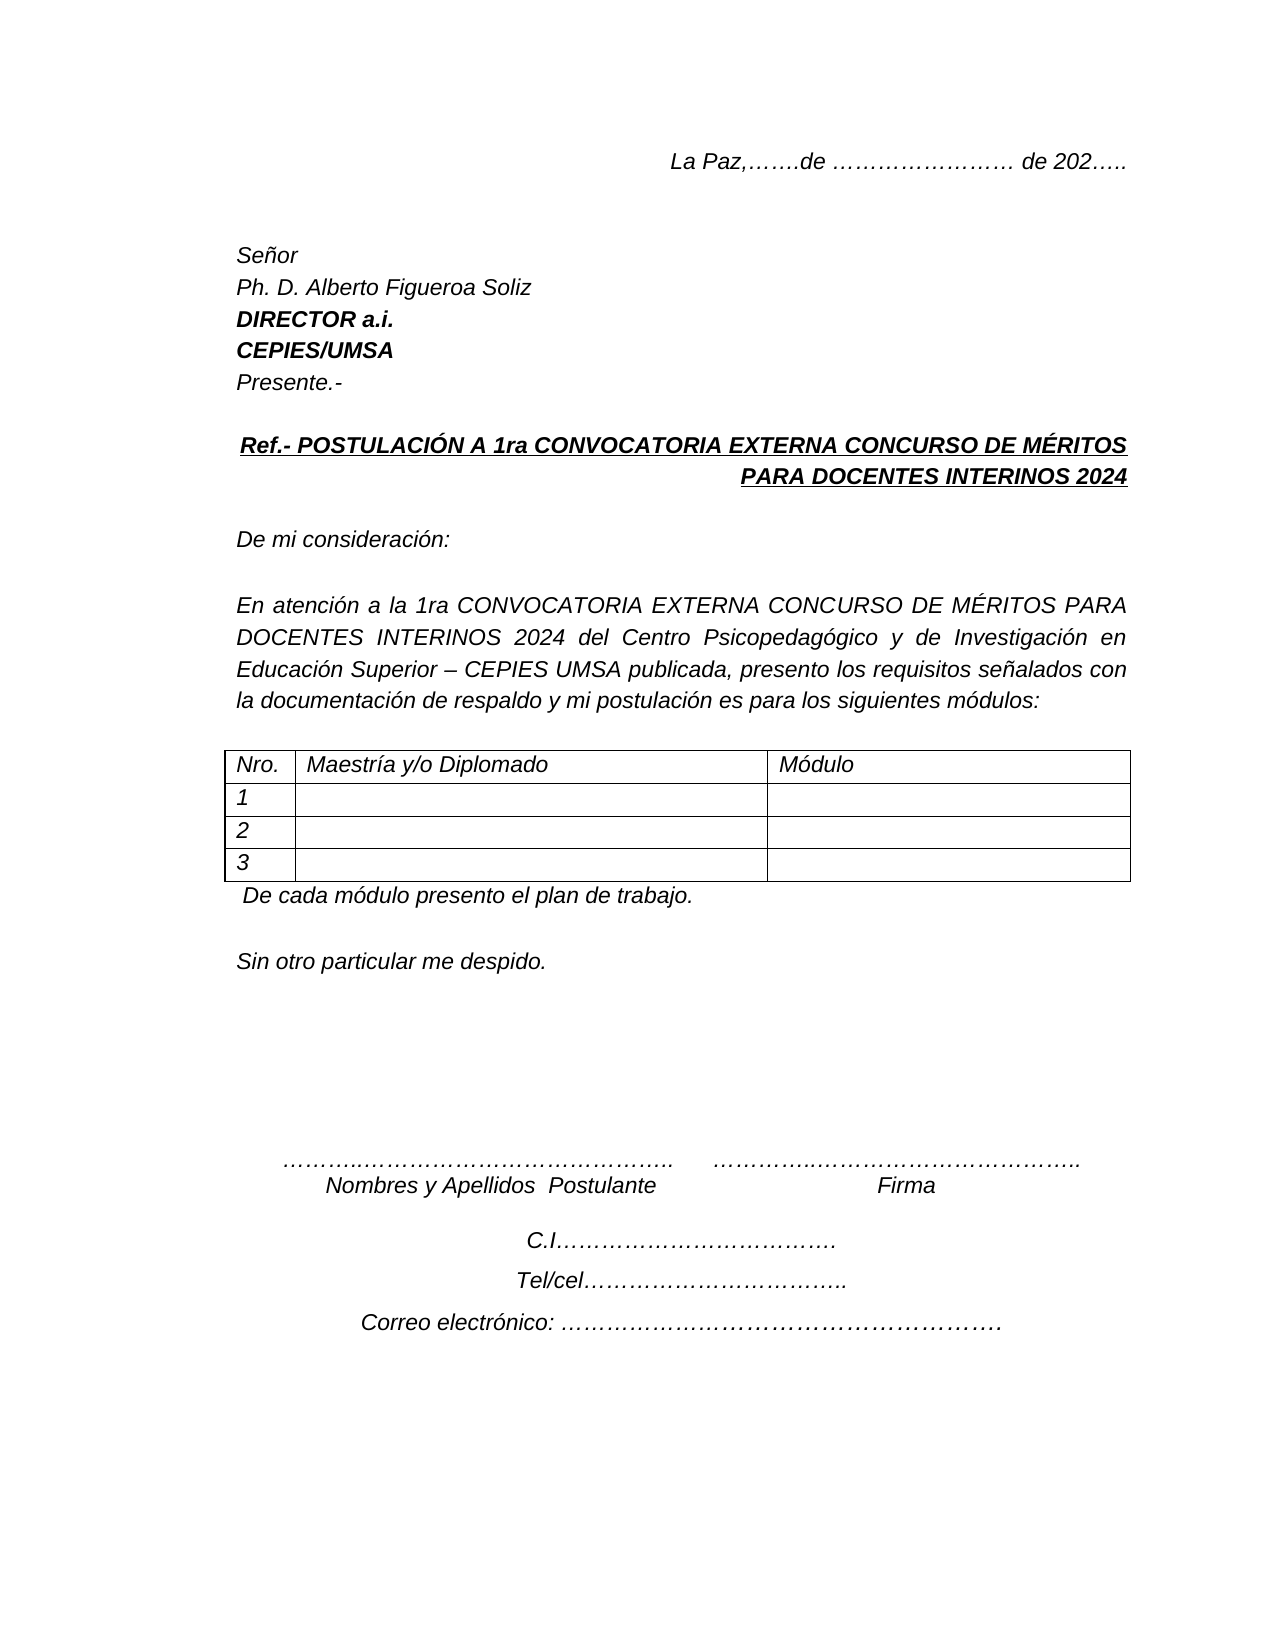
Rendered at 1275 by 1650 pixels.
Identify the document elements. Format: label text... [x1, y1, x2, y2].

text Ref.- POSTULACIÓN A 1ra CONVOCATORIA EXTERNA CONCURSO DE MÉRITOS PARA DOCENTES INTERINOS 2024 [236, 432, 1127, 490]
text CEPIES/UMSA [236, 337, 1127, 363]
text Ph. D. Alberto Figueroa Soliz [236, 274, 1127, 300]
text Correo electrónico: ………………………………………………. [236, 1306, 1127, 1335]
table_cell 2 [226, 817, 295, 848]
text Sin otro particular me despido. [236, 948, 1127, 974]
text Tel/cel…………………………….. [236, 1267, 1127, 1293]
table_header Módulo [768, 751, 1130, 783]
table_cell [768, 817, 1130, 848]
text De cada módulo presento el plan de trabajo. [236, 882, 1127, 908]
table_header Nro. [226, 751, 295, 783]
text Presente.- [236, 369, 1127, 395]
table_header Maestría y/o Diplomado [296, 751, 767, 783]
text C.I………………………………. [236, 1227, 1127, 1254]
text De mi consideración: [236, 526, 1127, 553]
table_cell [768, 849, 1130, 881]
table_cell [296, 817, 767, 848]
table_cell [768, 784, 1130, 816]
table_cell [296, 784, 767, 816]
table_cell [296, 849, 767, 881]
text Nombres y Apellidos Postulante Firma [236, 1172, 1127, 1199]
text Señor [236, 242, 1127, 269]
table_cell 3 [226, 849, 295, 881]
text DIRECTOR a.i. [236, 306, 1127, 332]
table_cell 1 [226, 784, 295, 816]
text En atención a la 1ra CONVOCATORIA EXTERNA CONCURSO DE MÉRITOS PARA DOCENTES INTERINOS 2024 del Centro Psicopedagógico y de Investigación en Educación Superior – CEPIES UMSA publicada, presento los requisitos señalados con la documentación de respaldo y mi postulación es para los siguientes módulos: [236, 592, 1127, 713]
text La Paz,…….de …………………… de 202….. [236, 148, 1127, 174]
text ………..………………………………….. …………..…………………………….. [236, 1146, 1127, 1172]
